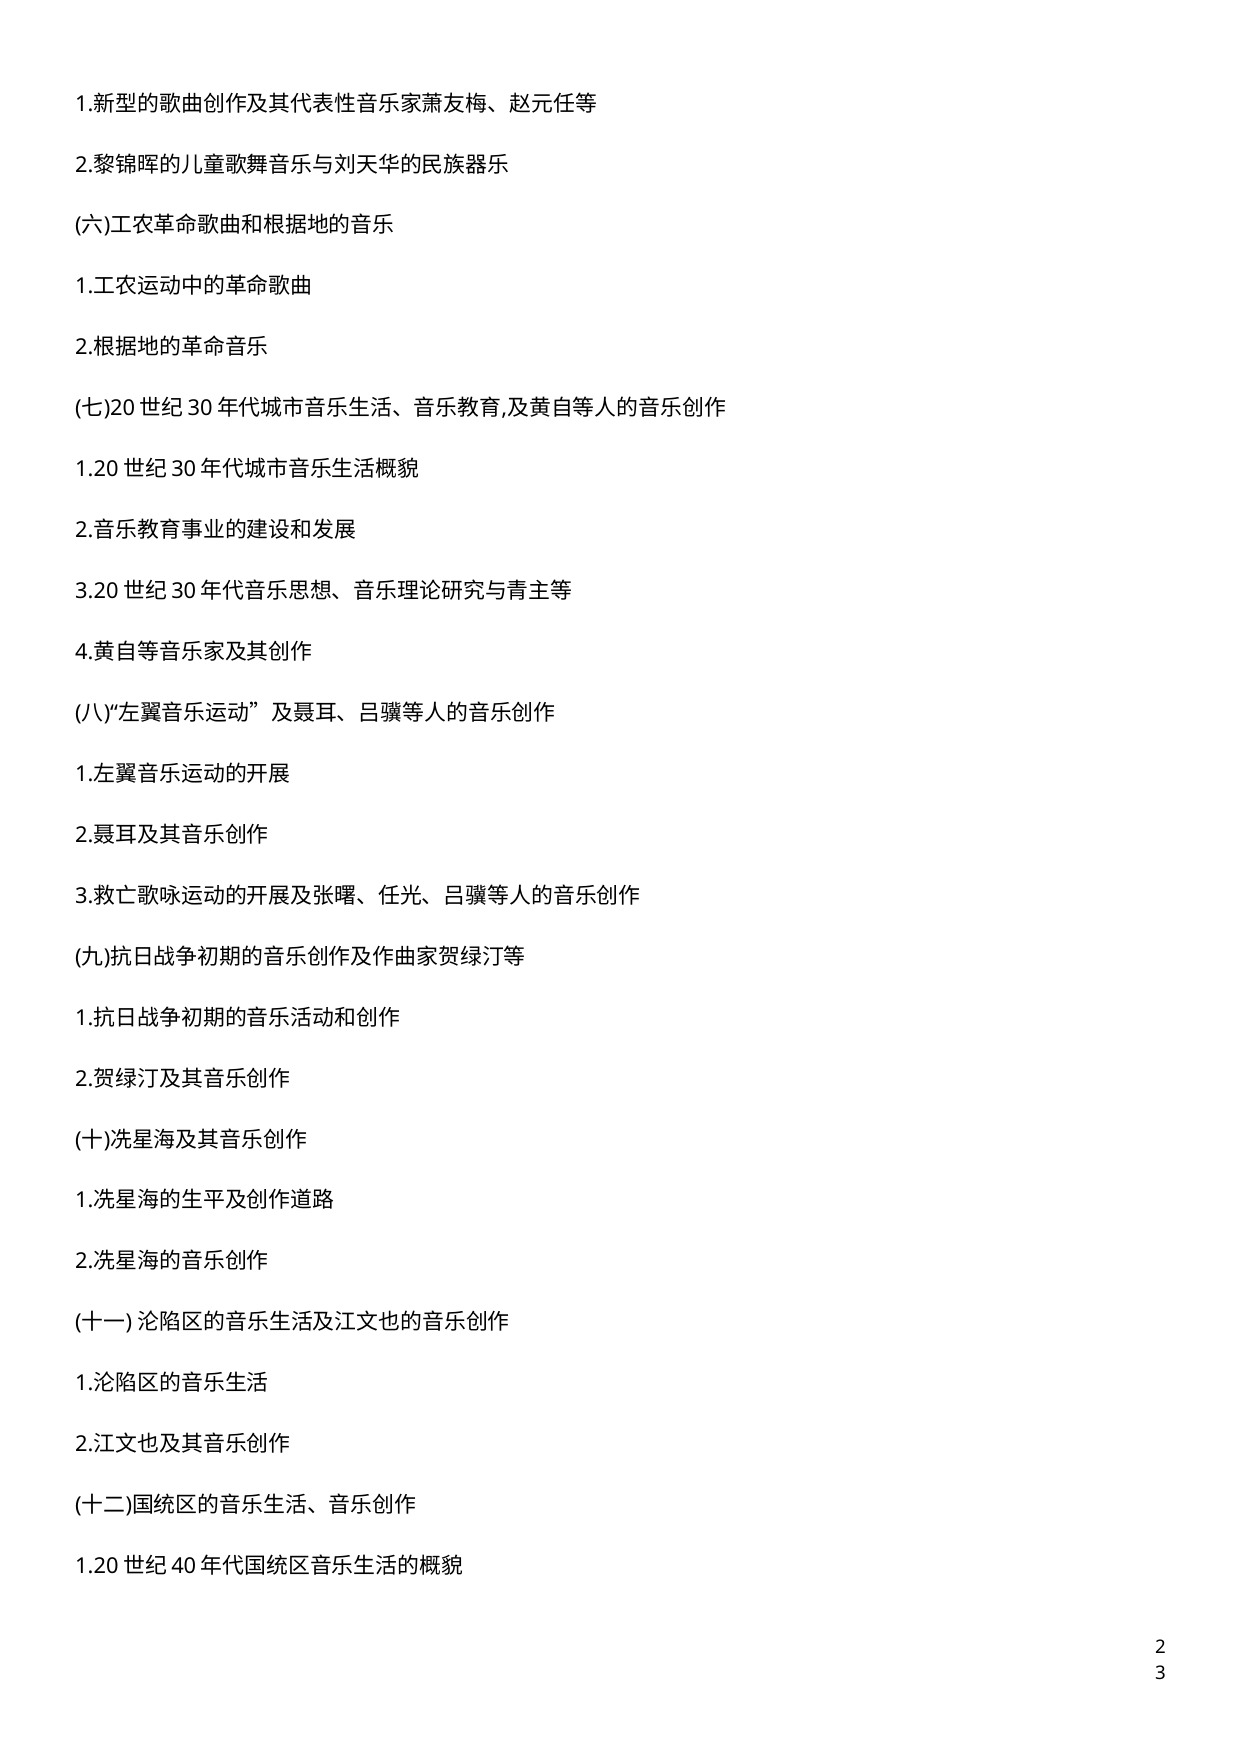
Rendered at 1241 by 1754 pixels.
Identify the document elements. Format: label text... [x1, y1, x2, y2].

text 2.聂耳及其音乐创作 [75, 817, 1165, 849]
text (八)“左翼音乐运动”及聂耳、吕骥等人的音乐创作 [75, 695, 1165, 727]
text 1.新型的歌曲创作及其代表性音乐家萧友梅、赵元任等 [75, 86, 1165, 117]
text 1.冼星海的生平及创作道路 [75, 1182, 1165, 1214]
text 1.20世纪40年代国统区音乐生活的概貌 [75, 1548, 1165, 1580]
text 1.沦陷区的音乐生活 [75, 1365, 1165, 1397]
text 2.贺绿汀及其音乐创作 [75, 1061, 1165, 1092]
text 2.黎锦晖的儿童歌舞音乐与刘天华的民族器乐 [75, 147, 1165, 178]
text 2.音乐教育事业的建设和发展 [75, 512, 1165, 544]
text 2.根据地的革命音乐 [75, 329, 1165, 361]
text 2.冼星海的音乐创作 [75, 1243, 1165, 1275]
text 3.救亡歌咏运动的开展及张曙、任光、吕骥等人的音乐创作 [75, 878, 1165, 909]
text 3.20世纪30年代音乐思想、音乐理论研究与青主等 [75, 573, 1165, 605]
text 1.左翼音乐运动的开展 [75, 756, 1165, 788]
text 1.20世纪30年代城市音乐生活概貌 [75, 451, 1165, 483]
text 1.抗日战争初期的音乐活动和创作 [75, 1000, 1165, 1031]
text 1.工农运动中的革命歌曲 [75, 268, 1165, 300]
text 4.黄自等音乐家及其创作 [75, 634, 1165, 666]
text (七)20世纪30年代城市音乐生活、音乐教育,及黄自等人的音乐创作 [75, 390, 1165, 422]
text (十二)国统区的音乐生活、音乐创作 [75, 1487, 1165, 1519]
text (十一) 沦陷区的音乐生活及江文也的音乐创作 [75, 1304, 1165, 1336]
text 2.江文也及其音乐创作 [75, 1426, 1165, 1458]
text (十)冼星海及其音乐创作 [75, 1122, 1165, 1153]
text (六)工农革命歌曲和根据地的音乐 [75, 207, 1165, 239]
text (九)抗日战争初期的音乐创作及作曲家贺绿汀等 [75, 939, 1165, 971]
